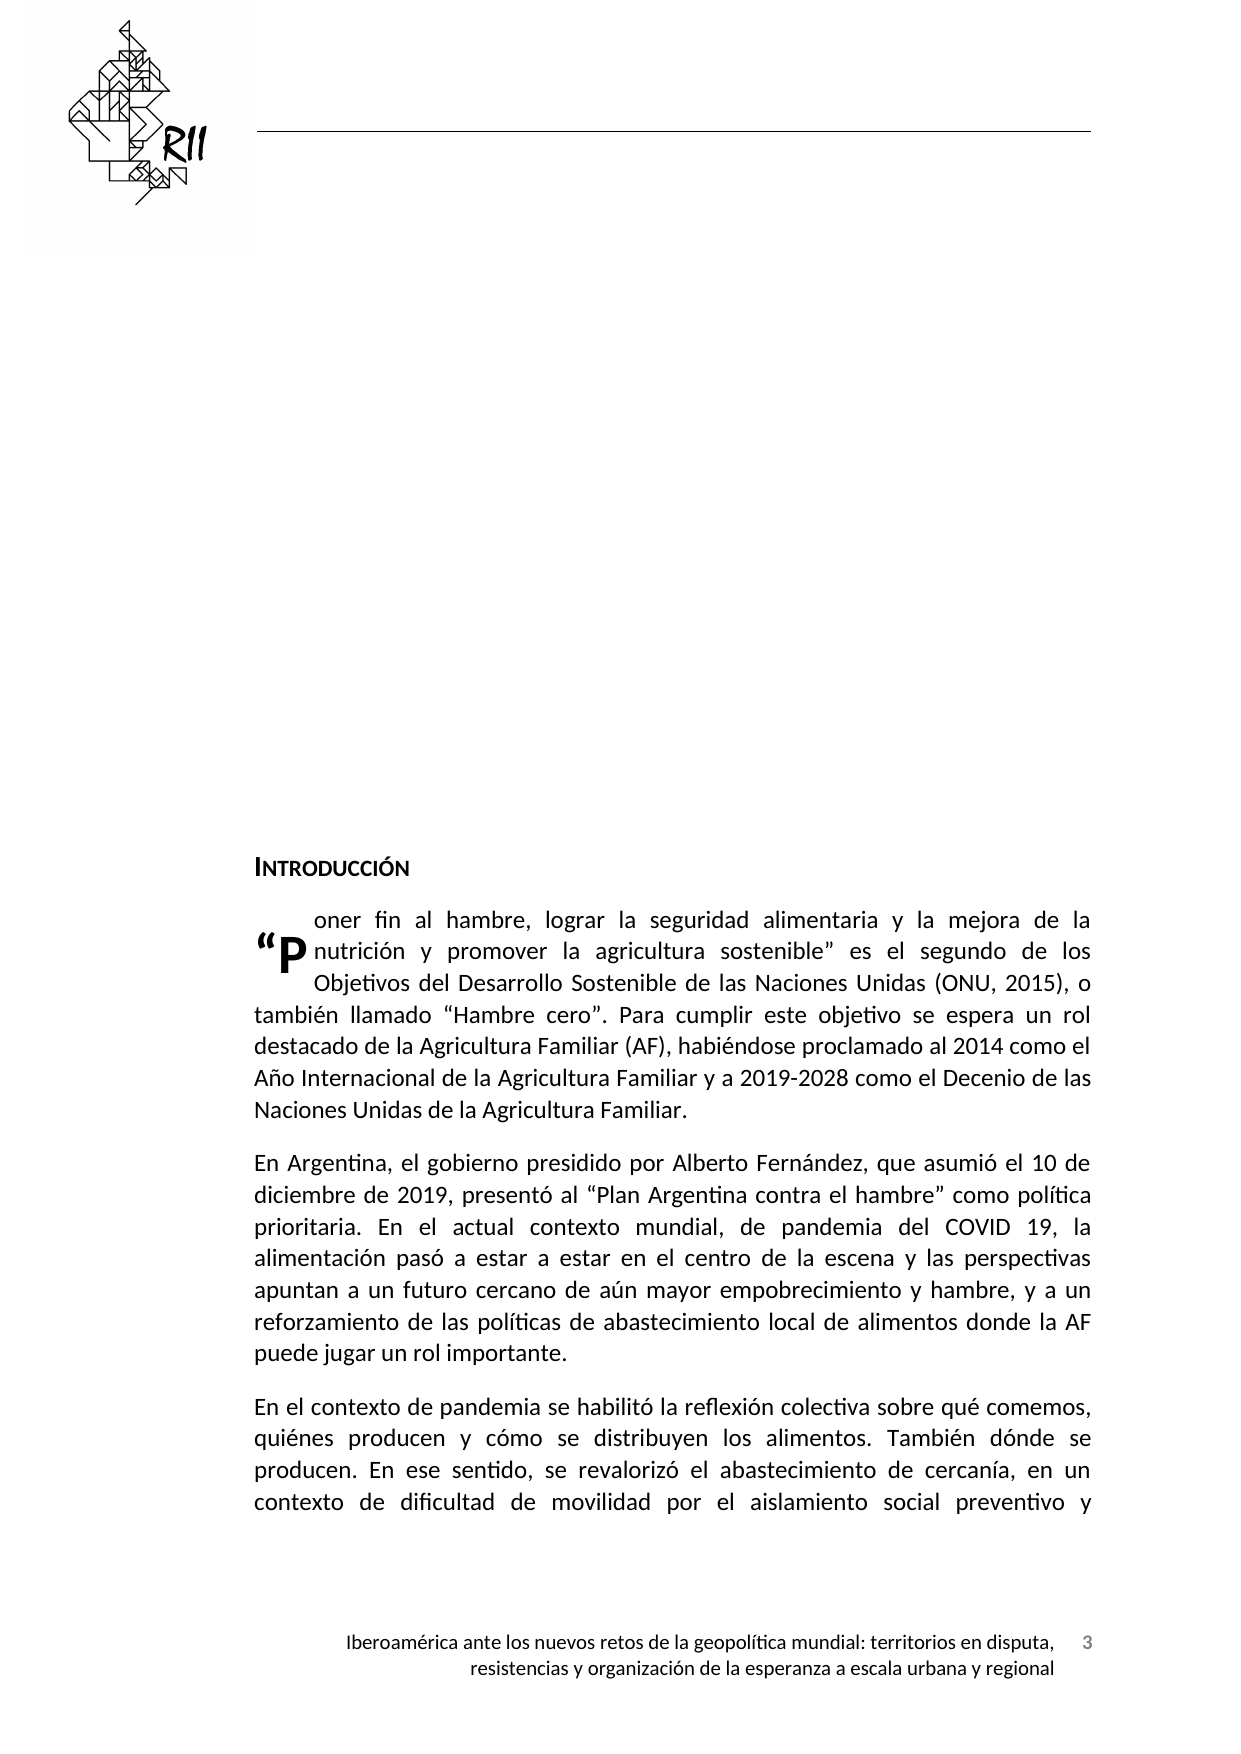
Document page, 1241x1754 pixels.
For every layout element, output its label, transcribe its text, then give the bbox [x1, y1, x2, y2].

text “P [254, 904, 308, 979]
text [254, 1391, 1092, 1516]
text Introducción [254, 856, 1092, 882]
text oner fin al hambre, lograr la seguridad alimentaria y la mejora de la nutrición y promover la agricultura sostenible” es el segundo de los Objetivos del Desarrollo Sostenible de las Naciones Unidas (ONU, 2015), o también llamado “Hambre cero”. Para cumplir este objetivo se espera un rol destacado de la Agricultura Familiar (AF), habiéndose proclamado al 2014 como el Año Internacional de la Agricultura Familiar y a 2019-2028 como el Decenio de las Naciones Unidas de la Agricultura Familiar. [254, 904, 1092, 1124]
text En Argentina, el gobierno presidido por Alberto Fernández, que asumió el 10 de diciembre de 2019, presentó al “Plan Argentina contra el hambre” como política prioritaria. En el actual contexto mundial, de pandemia del COVID 19, la alimentación pasó a estar a estar en el centro de la escena y las perspectivas apuntan a un futuro cercano de aún mayor empobrecimiento y hambre, y a un reforzamiento de las políticas de abastecimiento local de alimentos donde la AF puede jugar un rol importante. [254, 1147, 1092, 1368]
picture [26, 0, 257, 254]
